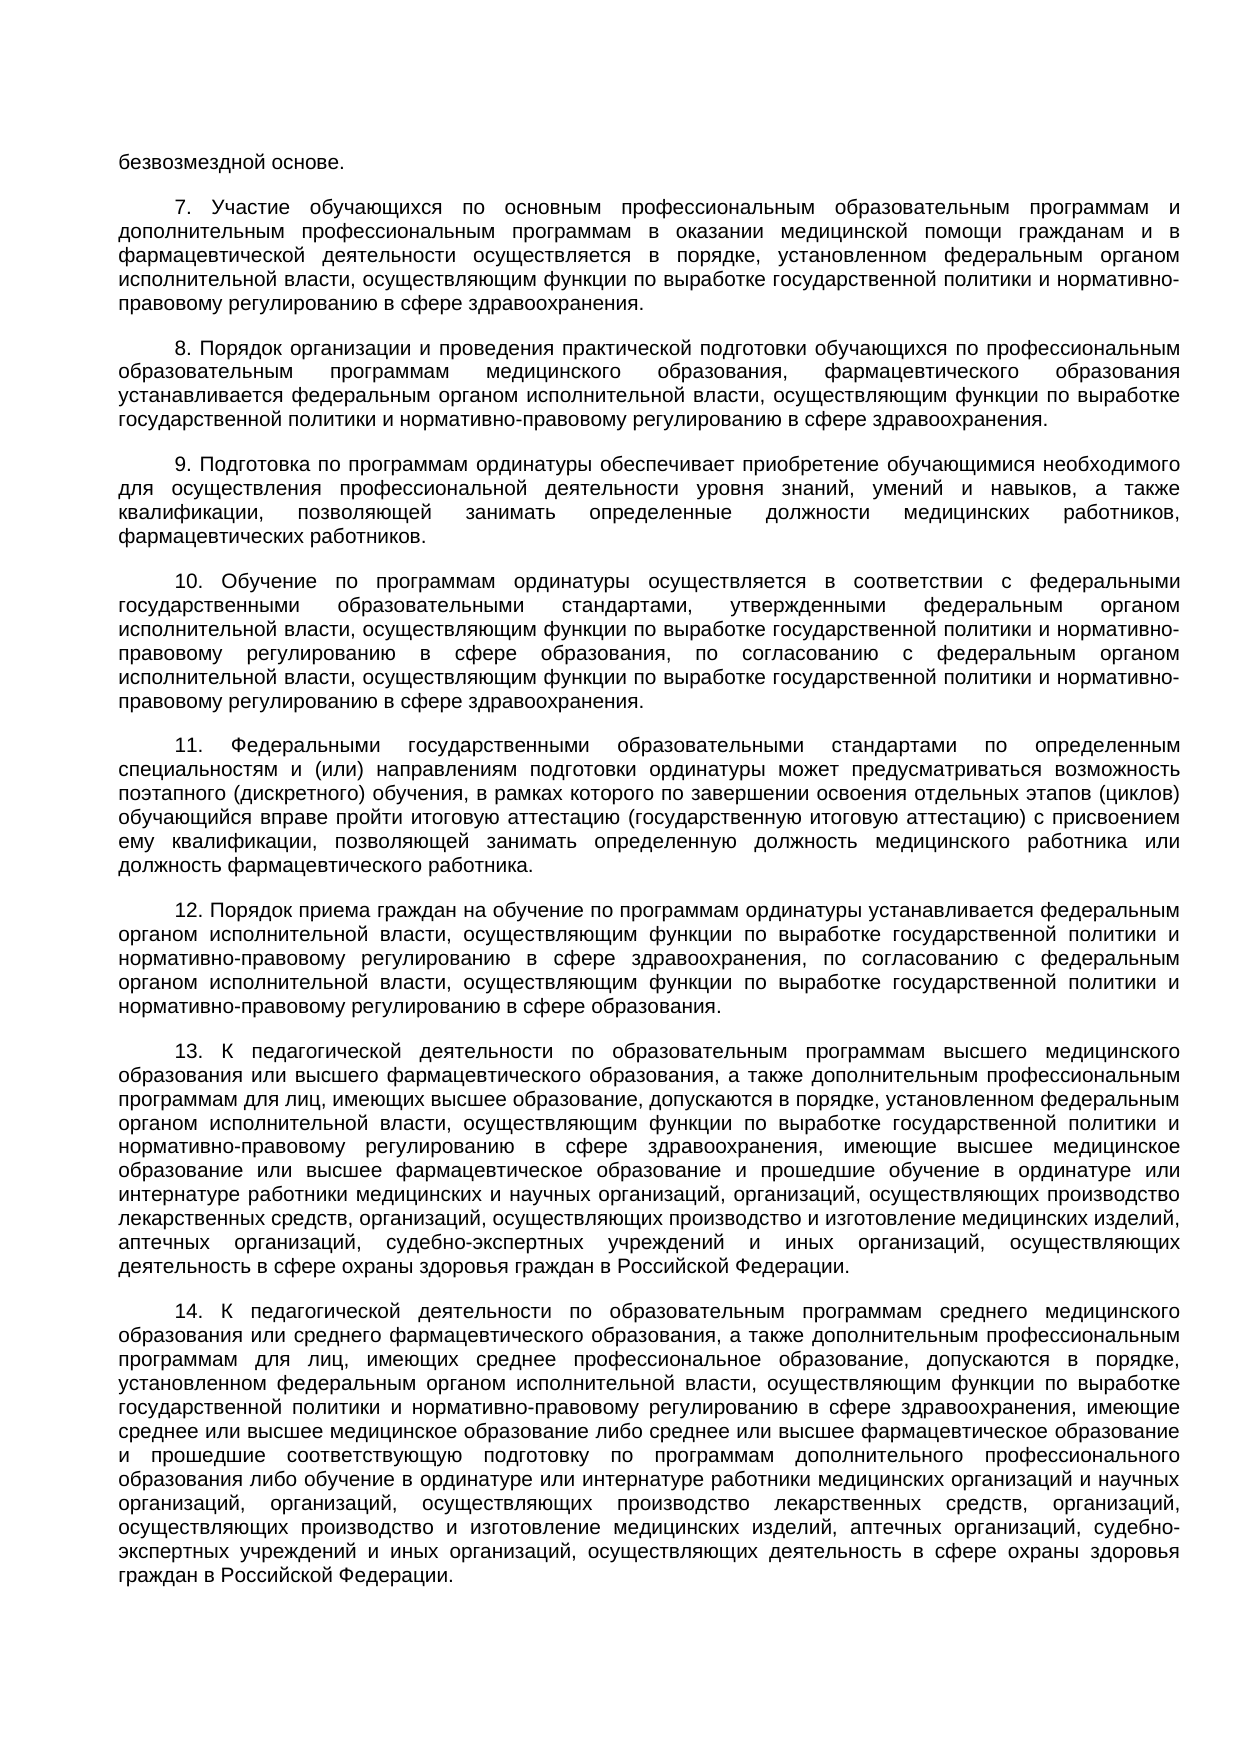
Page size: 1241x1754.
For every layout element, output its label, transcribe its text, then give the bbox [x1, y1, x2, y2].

text 7. Участие обучающихся по основным профессиональным образовательным программам и дополнительным профессиональным программам в оказании медицинской помощи гражданам и в фармацевтической деятельности осуществляется в порядке, установленном федеральным органом исполнительной власти, осуществляющим функции по выработке государственной политики и нормативно-правовому регулированию в сфере здравоохранения. [118, 195, 1181, 314]
text 10. Обучение по программам ординатуры осуществляется в соответствии с федеральными государственными образовательными стандартами, утвержденными федеральным органом исполнительной власти, осуществляющим функции по выработке государственной политики и нормативно-правовому регулированию в сфере образования, по согласованию с федеральным органом исполнительной власти, осуществляющим функции по выработке государственной политики и нормативно-правовому регулированию в сфере здравоохранения. [118, 569, 1181, 712]
text 12. Порядок приема граждан на обучение по программам ординатуры устанавливается федеральным органом исполнительной власти, осуществляющим функции по выработке государственной политики и нормативно-правовому регулированию в сфере здравоохранения, по согласованию с федеральным органом исполнительной власти, осуществляющим функции по выработке государственной политики и нормативно-правовому регулированию в сфере образования. [118, 898, 1181, 1018]
text 11. Федеральными государственными образовательными стандартами по определенным специальностям и (или) направлениям подготовки ординатуры может предусматриваться возможность поэтапного (дискретного) обучения, в рамках которого по завершении освоения отдельных этапов (циклов) обучающийся вправе пройти итоговую аттестацию (государственную итоговую аттестацию) с присвоением ему квалификации, позволяющей занимать определенную должность медицинского работника или должность фармацевтического работника. [118, 733, 1181, 877]
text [118, 150, 1181, 174]
text 8. Порядок организации и проведения практической подготовки обучающихся по профессиональным образовательным программам медицинского образования, фармацевтического образования устанавливается федеральным органом исполнительной власти, осуществляющим функции по выработке государственной политики и нормативно-правовому регулированию в сфере здравоохранения. [118, 335, 1181, 431]
text 9. Подготовка по программам ординатуры обеспечивает приобретение обучающимися необходимого для осуществления профессиональной деятельности уровня знаний, умений и навыков, а также квалификации, позволяющей занимать определенные должности медицинских работников, фармацевтических работников. [118, 452, 1181, 548]
text 13. К педагогической деятельности по образовательным программам высшего медицинского образования или высшего фармацевтического образования, а также дополнительным профессиональным программам для лиц, имеющих высшее образование, допускаются в порядке, установленном федеральным органом исполнительной власти, осуществляющим функции по выработке государственной политики и нормативно-правовому регулированию в сфере здравоохранения, имеющие высшее медицинское образование или высшее фармацевтическое образование и прошедшие обучение в ординатуре или интернатуре работники медицинских и научных организаций, организаций, осуществляющих производство лекарственных средств, организаций, осуществляющих производство и изготовление медицинских изделий, аптечных организаций, судебно-экспертных учреждений и иных организаций, осуществляющих деятельность в сфере охраны здоровья граждан в Российской Федерации. [118, 1038, 1181, 1278]
text 14. К педагогической деятельности по образовательным программам среднего медицинского образования или среднего фармацевтического образования, а также дополнительным профессиональным программам для лиц, имеющих среднее профессиональное образование, допускаются в порядке, установленном федеральным органом исполнительной власти, осуществляющим функции по выработке государственной политики и нормативно-правовому регулированию в сфере здравоохранения, имеющие среднее или высшее медицинское образование либо среднее или высшее фармацевтическое образование и прошедшие соответствующую подготовку по программам дополнительного профессионального образования либо обучение в ординатуре или интернатуре работники медицинских организаций и научных организаций, организаций, осуществляющих производство лекарственных средств, организаций, осуществляющих производство и изготовление медицинских изделий, аптечных организаций, судебно-экспертных учреждений и иных организаций, осуществляющих деятельность в сфере охраны здоровья граждан в Российской Федерации. [118, 1299, 1181, 1586]
